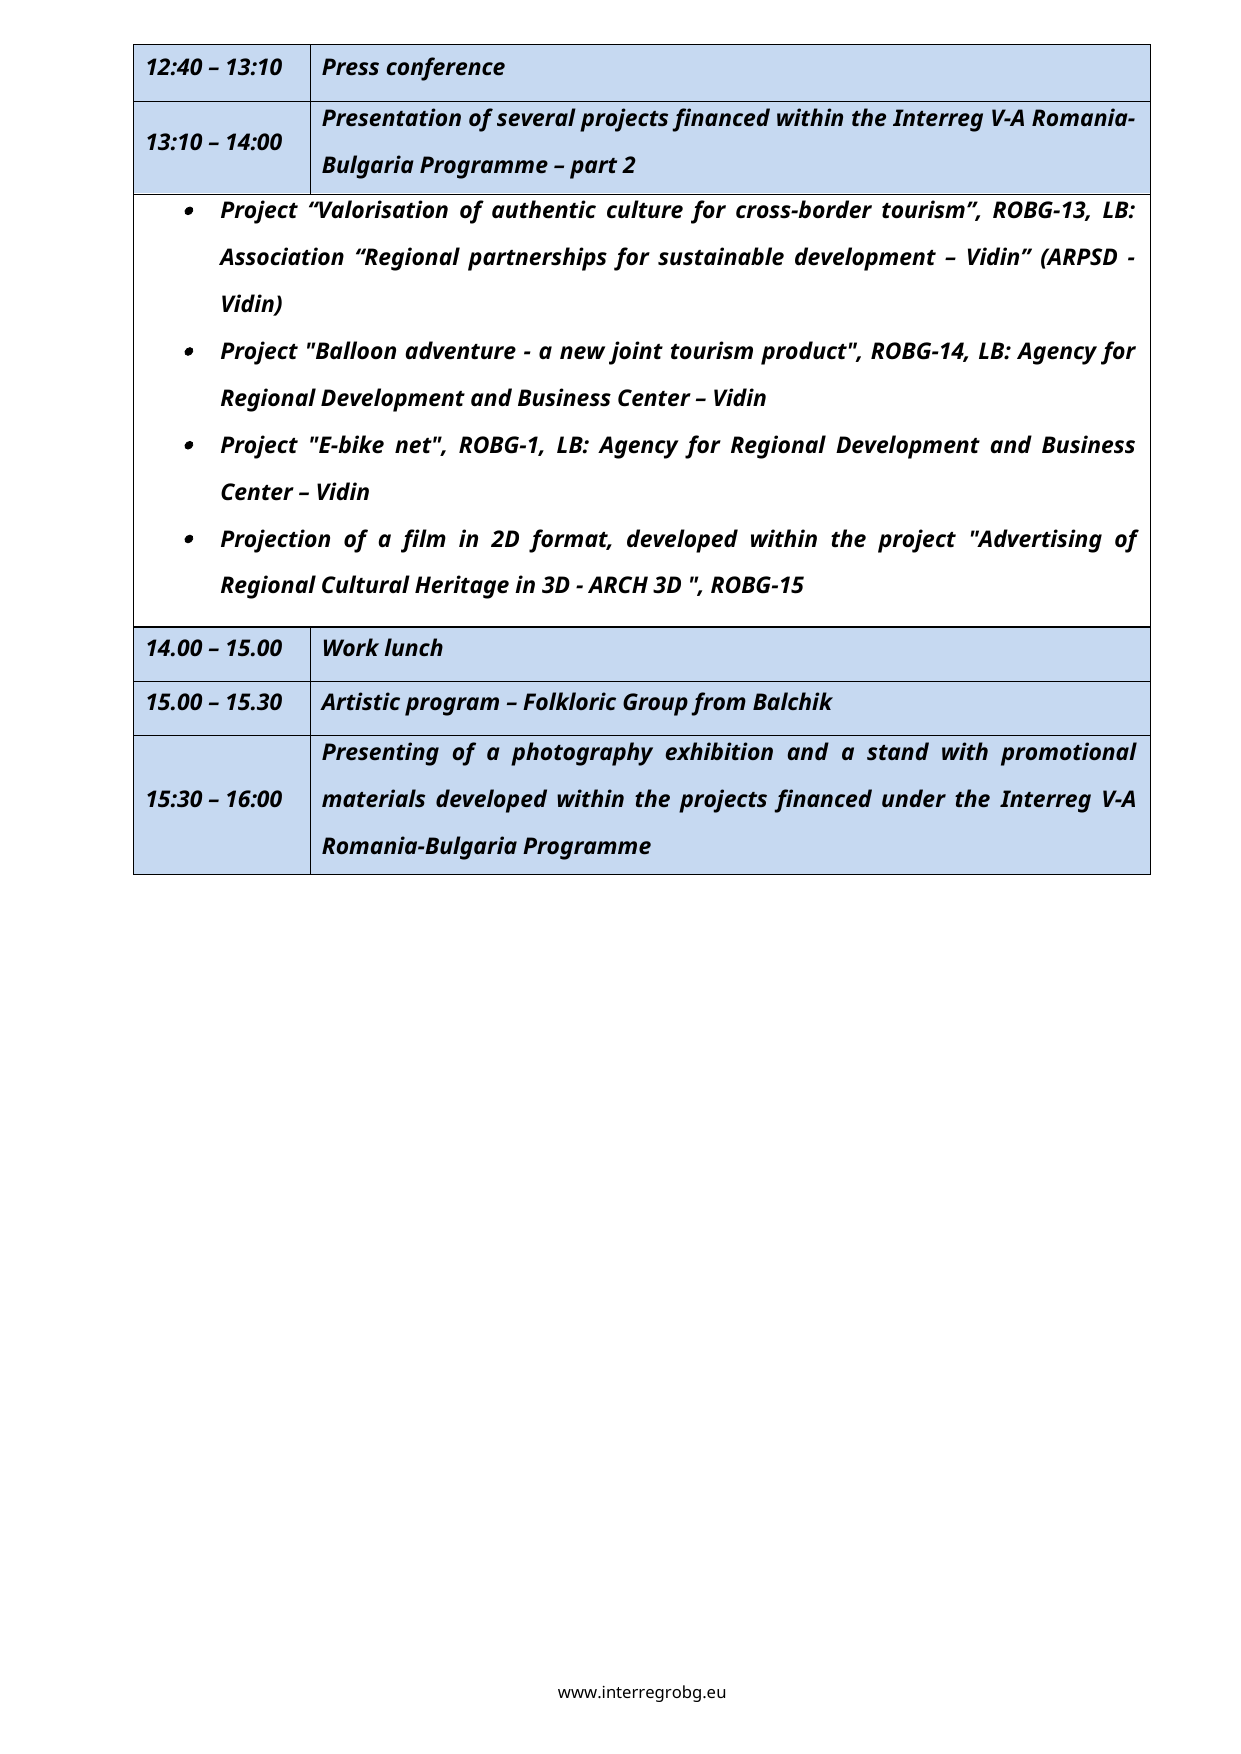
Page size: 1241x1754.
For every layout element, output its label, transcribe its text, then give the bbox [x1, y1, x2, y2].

table_cell Press conference [311, 45, 1150, 101]
table_cell 14.00 – 15.00 [134, 628, 310, 681]
table_cell Project “Valorisation of authentic culture for cross-border tourism”, ROBG-13, LB: Association “Regional partnerships for sustainable development – Vidin” (ARPSD - Vidin) Project "Balloon adventure - a new joint tourism product", ROBG-14, LB: Agency for Regional Development and Business Center – Vidin Project "E-bike net", ROBG-1, LB: Agency for Regional Development and Business Center – Vidin Projection of a film in 2D format, developed within the project "Advertising of Regional Cultural Heritage in 3D - ARCH 3D ", ROBG-15 [134, 195, 1150, 626]
table_cell 15:30 – 16:00 [134, 736, 310, 874]
table_cell 12:40 – 13:10 [134, 45, 310, 101]
table_cell 13:10 – 14:00 [134, 102, 310, 193]
table_cell Presentation of several projects financed within the Interreg V-A Romania-Bulgaria Programme – part 2 [311, 102, 1150, 193]
table_cell Artistic program – Folkloric Group from Balchik [311, 682, 1150, 735]
table_cell 15.00 – 15.30 [134, 682, 310, 735]
table_cell Presenting of a photography exhibition and a stand with promotional materials developed within the projects financed under the Interreg V-A Romania-Bulgaria Programme [311, 736, 1150, 874]
table_cell Work lunch [311, 628, 1150, 681]
